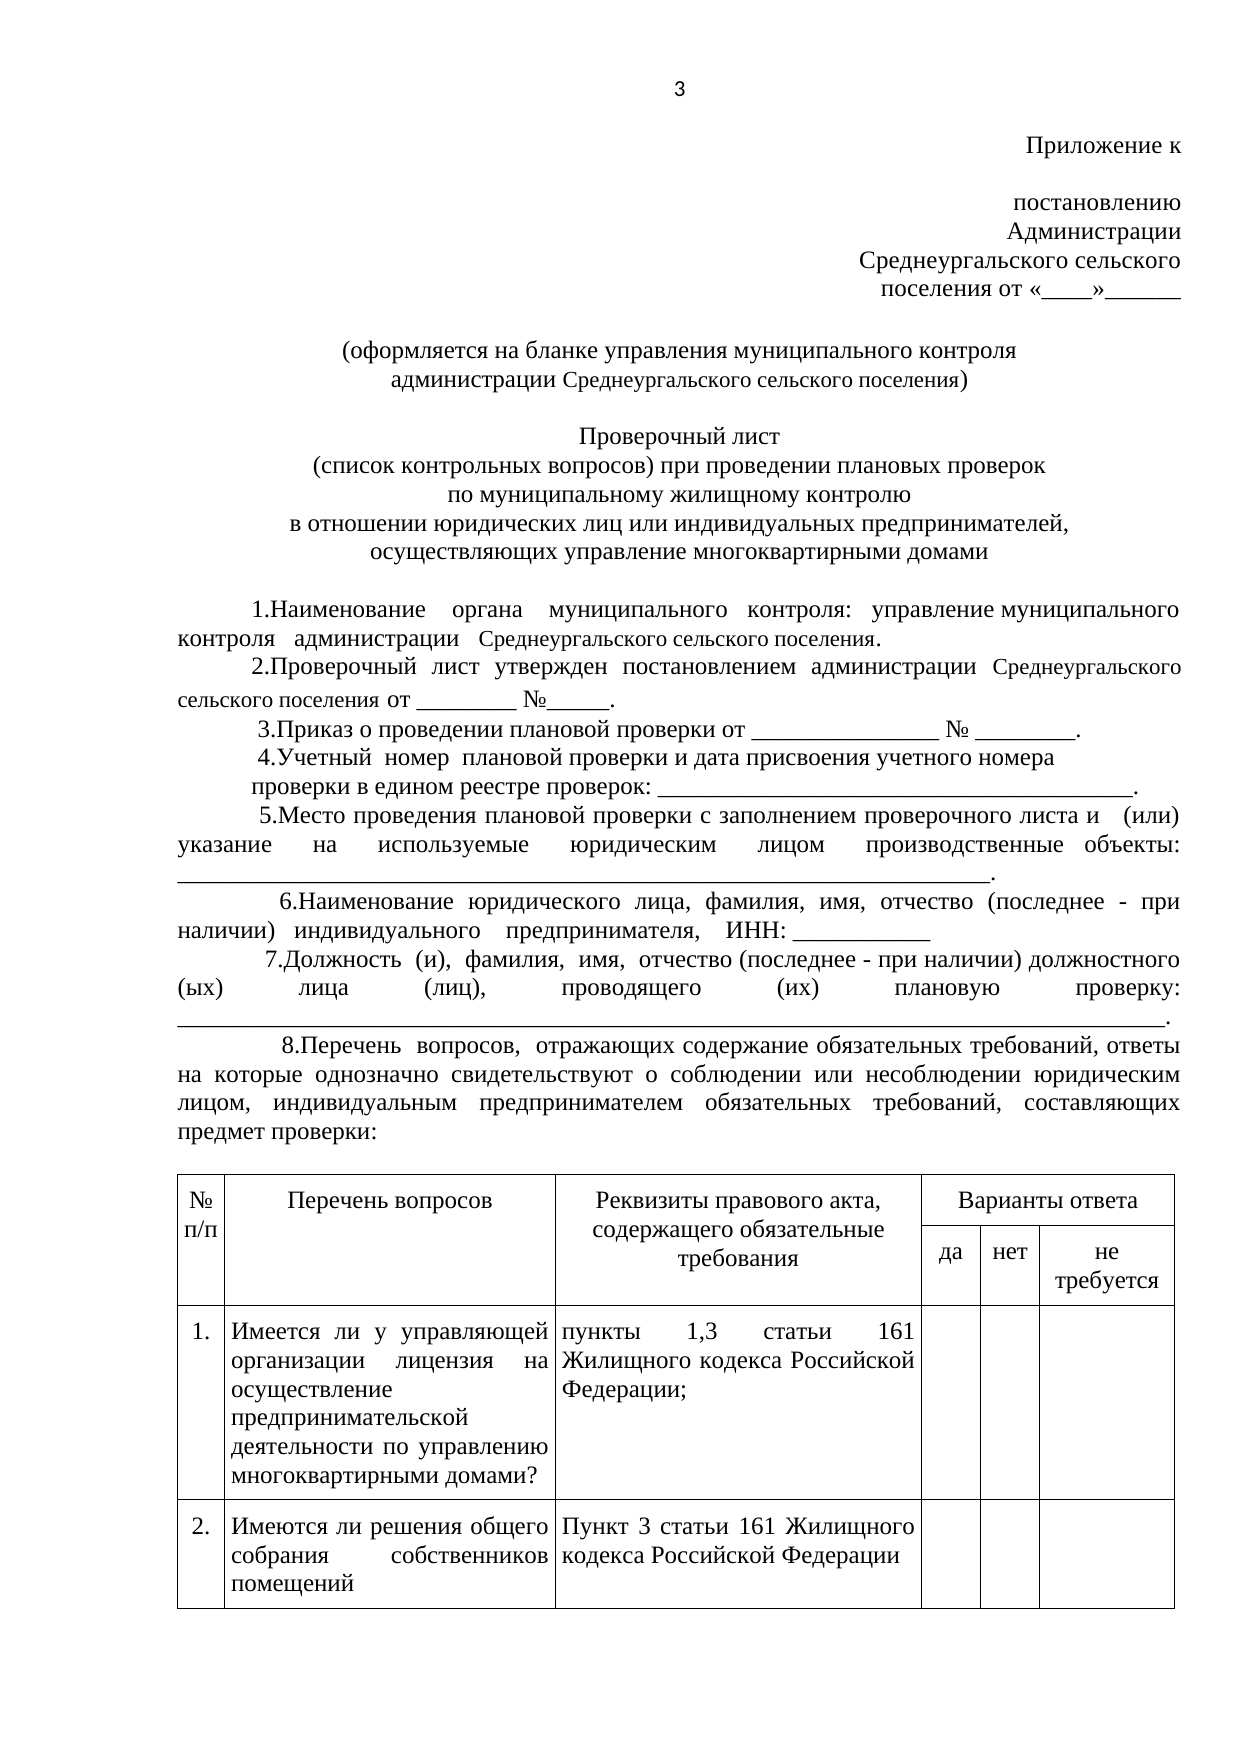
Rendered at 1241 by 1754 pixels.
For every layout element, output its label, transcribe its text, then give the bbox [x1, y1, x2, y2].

text постановлению [177, 187, 1181, 216]
text (оформляется на бланке управления муниципального контроля [177, 335, 1181, 364]
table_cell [556, 1500, 921, 1608]
text Среднеургальского сельского [177, 245, 1181, 273]
text по муниципальному жилищному контролю [177, 479, 1181, 508]
text осуществляющих управление многоквартирными домами [177, 536, 1181, 565]
text 7.Должность (и), фамилия, имя, отчество (последнее - при наличии) должностного (ых) лица (лиц), проводящего (их) плановую проверку: _______________________________________________________________________________. [177, 944, 1181, 1030]
table_cell [1040, 1500, 1174, 1608]
table_cell не требуется [1040, 1226, 1174, 1304]
table_cell [981, 1500, 1039, 1608]
table_cell да [922, 1226, 980, 1304]
text администрации Среднеургальского сельского поселения) [177, 364, 1181, 393]
text 3.Приказ о проведении плановой проверки от _______________ № ________. [177, 714, 1181, 742]
table_cell [981, 1306, 1039, 1499]
table_cell 2. [178, 1500, 224, 1608]
table_cell [922, 1500, 980, 1608]
table_cell Имеется ли у управляющей организации лицензия на осуществление предпринимательской деятельности по управлению многоквартирными домами? [225, 1306, 555, 1499]
text 5.Место проведения плановой проверки с заполнением проверочного листа и (или) указание на используемые юридическим лицом производственные объекты: _________________________________________________________________. [177, 800, 1181, 886]
text 8.Перечень вопросов, отражающих содержание обязательных требований, ответы на которые однозначно свидетельствуют о соблюдении или несоблюдении юридическим лицом, индивидуальным предпринимателем обязательных требований, составляющих предмет проверки: [177, 1030, 1181, 1145]
text 1.Наименование органа муниципального контроля: управление муниципального контроля администрации Среднеургальского сельского поселения. [177, 594, 1181, 651]
text 6.Наименование юридического лица, фамилия, имя, отчество (последнее - при наличии) индивидуального предпринимателя, ИНН: ___________ [177, 886, 1181, 944]
text Администрации [177, 216, 1181, 245]
table_cell нет [981, 1226, 1039, 1304]
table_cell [225, 1500, 555, 1608]
text поселения от «____»______ [177, 273, 1181, 302]
text 4.Учетный номер плановой проверки и дата присвоения учетного номера [177, 742, 1181, 771]
table_cell [1040, 1306, 1174, 1499]
text Приложение к [177, 130, 1181, 158]
table_header Варианты ответа [922, 1175, 1174, 1225]
text в отношении юридических лиц или индивидуальных предпринимателей, [177, 508, 1181, 536]
text проверки в едином реестре проверок: ______________________________________. [177, 771, 1181, 800]
table_cell [922, 1306, 980, 1499]
table_cell 1. [178, 1306, 224, 1499]
table_header Перечень вопросов [225, 1175, 555, 1304]
table_cell пункты 1,3 статьи 161 Жилищного кодекса Российской Федерации; [556, 1306, 921, 1499]
table_header Реквизиты правового акта, содержащего обязательные требования [556, 1175, 921, 1304]
text (список контрольных вопросов) при проведении плановых проверок [177, 450, 1181, 479]
table_header № п/п [178, 1175, 224, 1304]
text Проверочный лист [177, 421, 1181, 450]
text 2.Проверочный лист утвержден постановлением администрации Среднеургальского сельского поселения от ________ №_____. [177, 651, 1181, 714]
